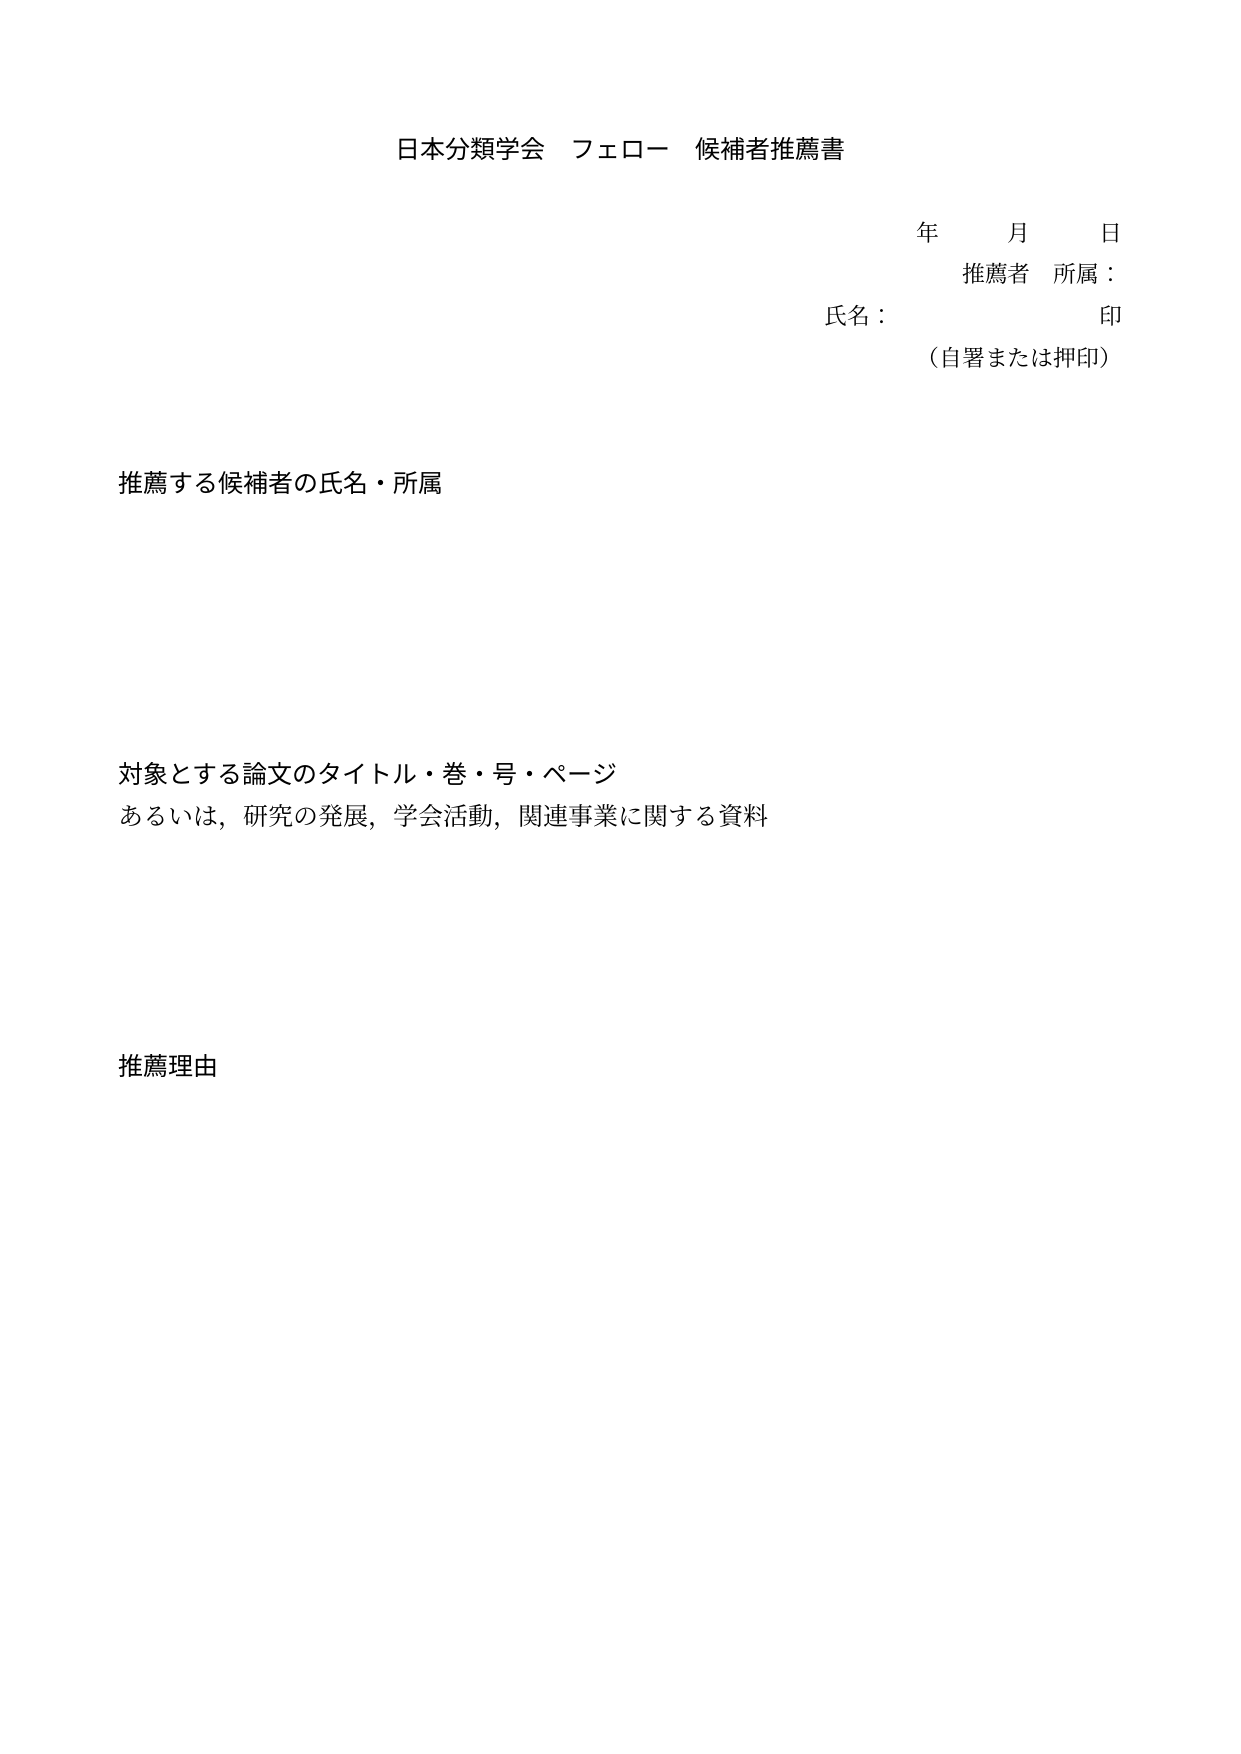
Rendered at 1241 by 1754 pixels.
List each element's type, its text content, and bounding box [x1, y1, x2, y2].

text 推薦者 所属： [191, 252, 1122, 294]
text 対象とする論文のタイトル・巻・号・ページ [118, 752, 1122, 794]
text （自署または押印） [199, 335, 1122, 377]
text 日本分類学会 フェロー 候補者推薦書 [118, 127, 1122, 169]
text 推薦する候補者の氏名・所属 [118, 460, 1122, 502]
text 氏名： 印 [199, 294, 1122, 335]
text あるいは，研究の発展，学会活動，関連事業に関する資料 [118, 794, 1122, 835]
text 推薦理由 [118, 1044, 1122, 1085]
text 年 月 日 [118, 210, 1122, 252]
